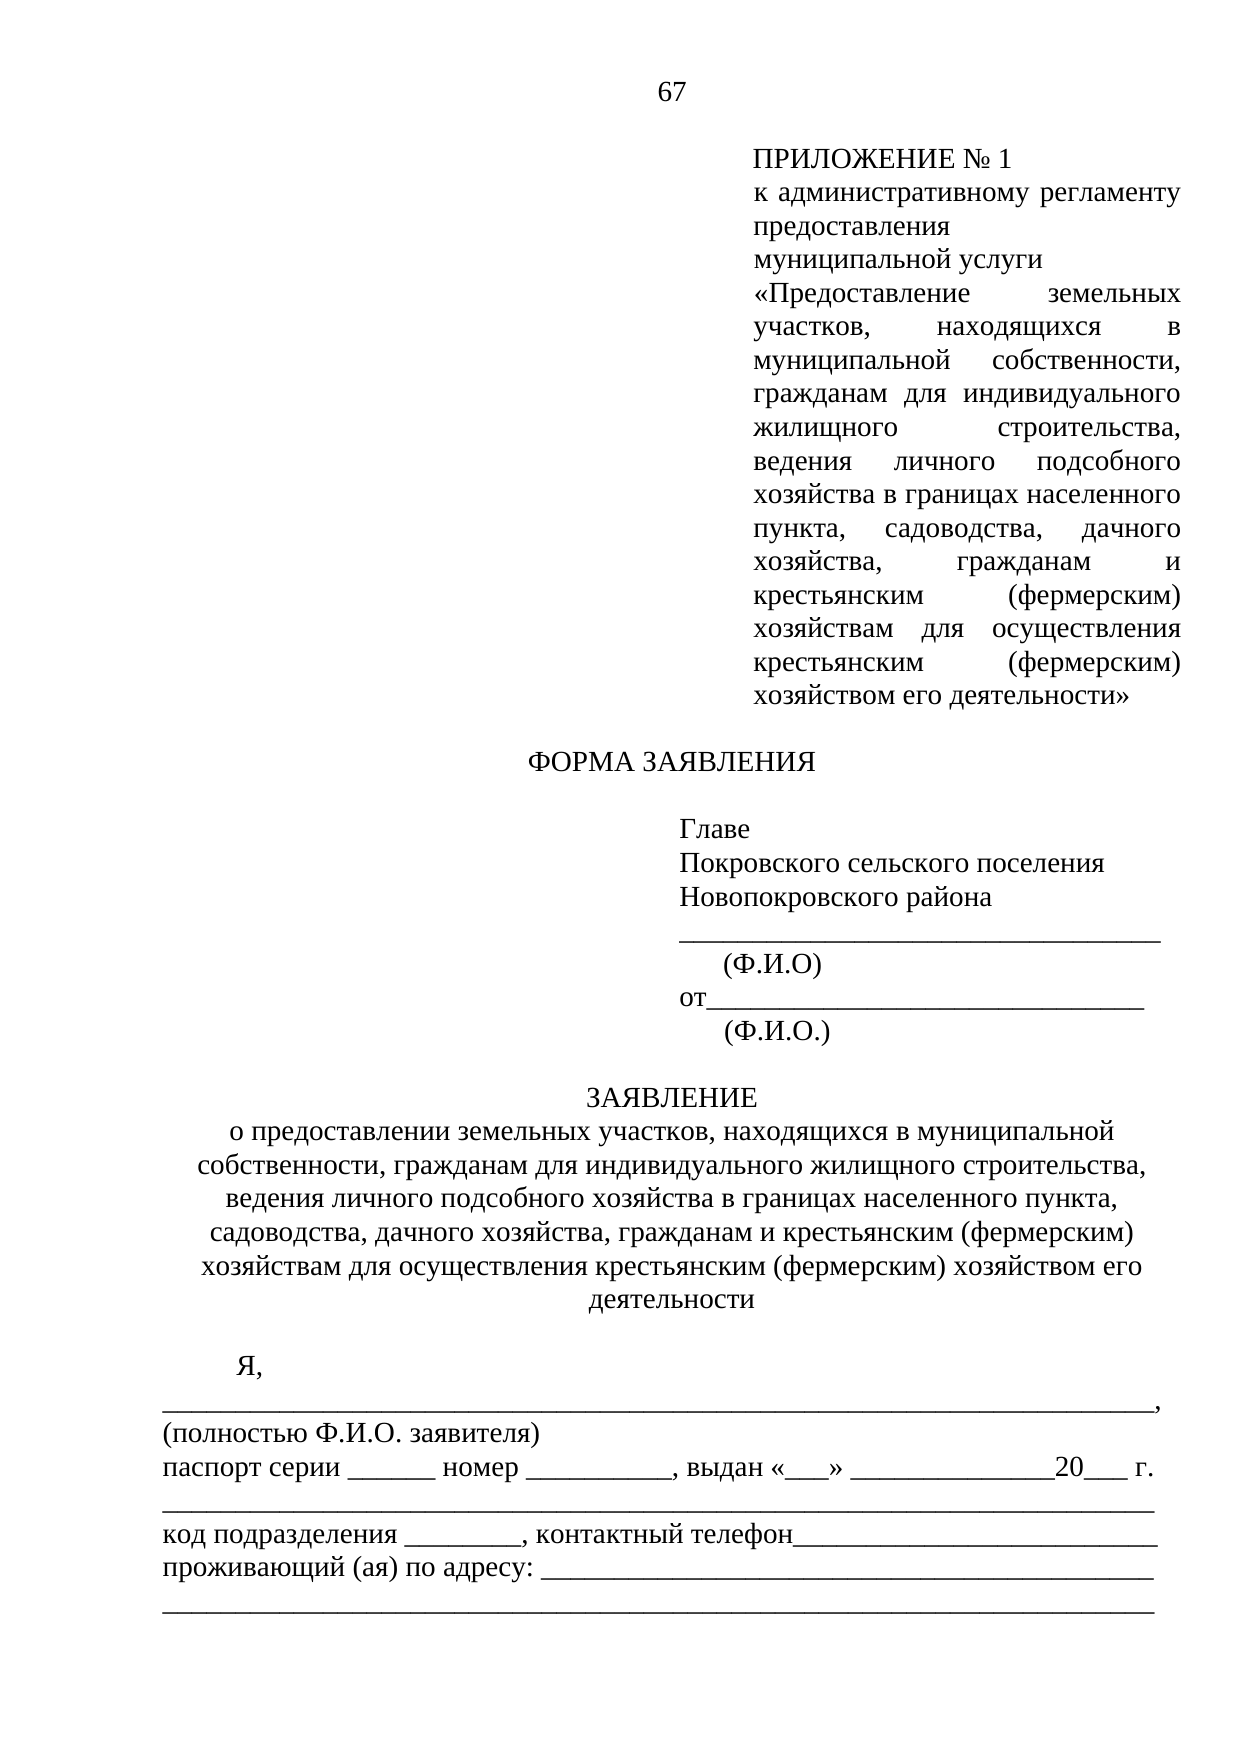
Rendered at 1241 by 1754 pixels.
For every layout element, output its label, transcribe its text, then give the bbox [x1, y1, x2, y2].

text (Ф.И.О) [679, 946, 1181, 979]
text ПРИЛОЖЕНИЕ № 1 [679, 141, 1117, 174]
text о предоставлении земельных участков, находящихся в муниципальной собственности, гражданам для индивидуального жилищного строительства, ведения личного подсобного хозяйства в границах населенного пункта, садоводства, дачного хозяйства, гражданам и крестьянским (фермерским) хозяйствам для осуществления крестьянским (фермерским) хозяйством его деятельности [162, 1113, 1181, 1315]
text паспорт серии ______ номер __________, выдан «___» ______________20___ г. [162, 1449, 1181, 1482]
text Главе [679, 812, 1181, 845]
text Новопокровского района [679, 879, 1181, 912]
text ____________________________________________________________________ [162, 1482, 1181, 1516]
text муниципальной услуги [753, 241, 1181, 275]
text Покровского сельского поселения [679, 845, 1181, 879]
text ЗАЯВЛЕНИЕ [162, 1080, 1181, 1113]
text ____________________________________________________________________ [162, 1583, 1181, 1617]
text проживающий (ая) по адресу: __________________________________________ [162, 1549, 1181, 1583]
text _________________________________ [679, 912, 1181, 946]
text Я, ____________________________________________________________________, [162, 1348, 1181, 1415]
text (полностью Ф.И.О. заявителя) [162, 1415, 1181, 1449]
text к административному регламенту предоставления [753, 174, 1181, 241]
text (Ф.И.О.) [650, 1013, 1181, 1046]
text ФОРМА ЗАЯВЛЕНИЯ [162, 744, 1181, 778]
text от______________________________ [679, 979, 1181, 1013]
text код подразделения ________, контактный телефон_________________________ [162, 1516, 1181, 1549]
text «Предоставление земельных участков, находящихся в муниципальной собственности, гражданам для индивидуального жилищного строительства, ведения личного подсобного хозяйства в границах населенного пункта, садоводства, дачного хозяйства, гражданам и крестьянским (фермерским) хозяйствам для осуществления крестьянским (фермерским) хозяйством его деятельности» [753, 275, 1181, 711]
